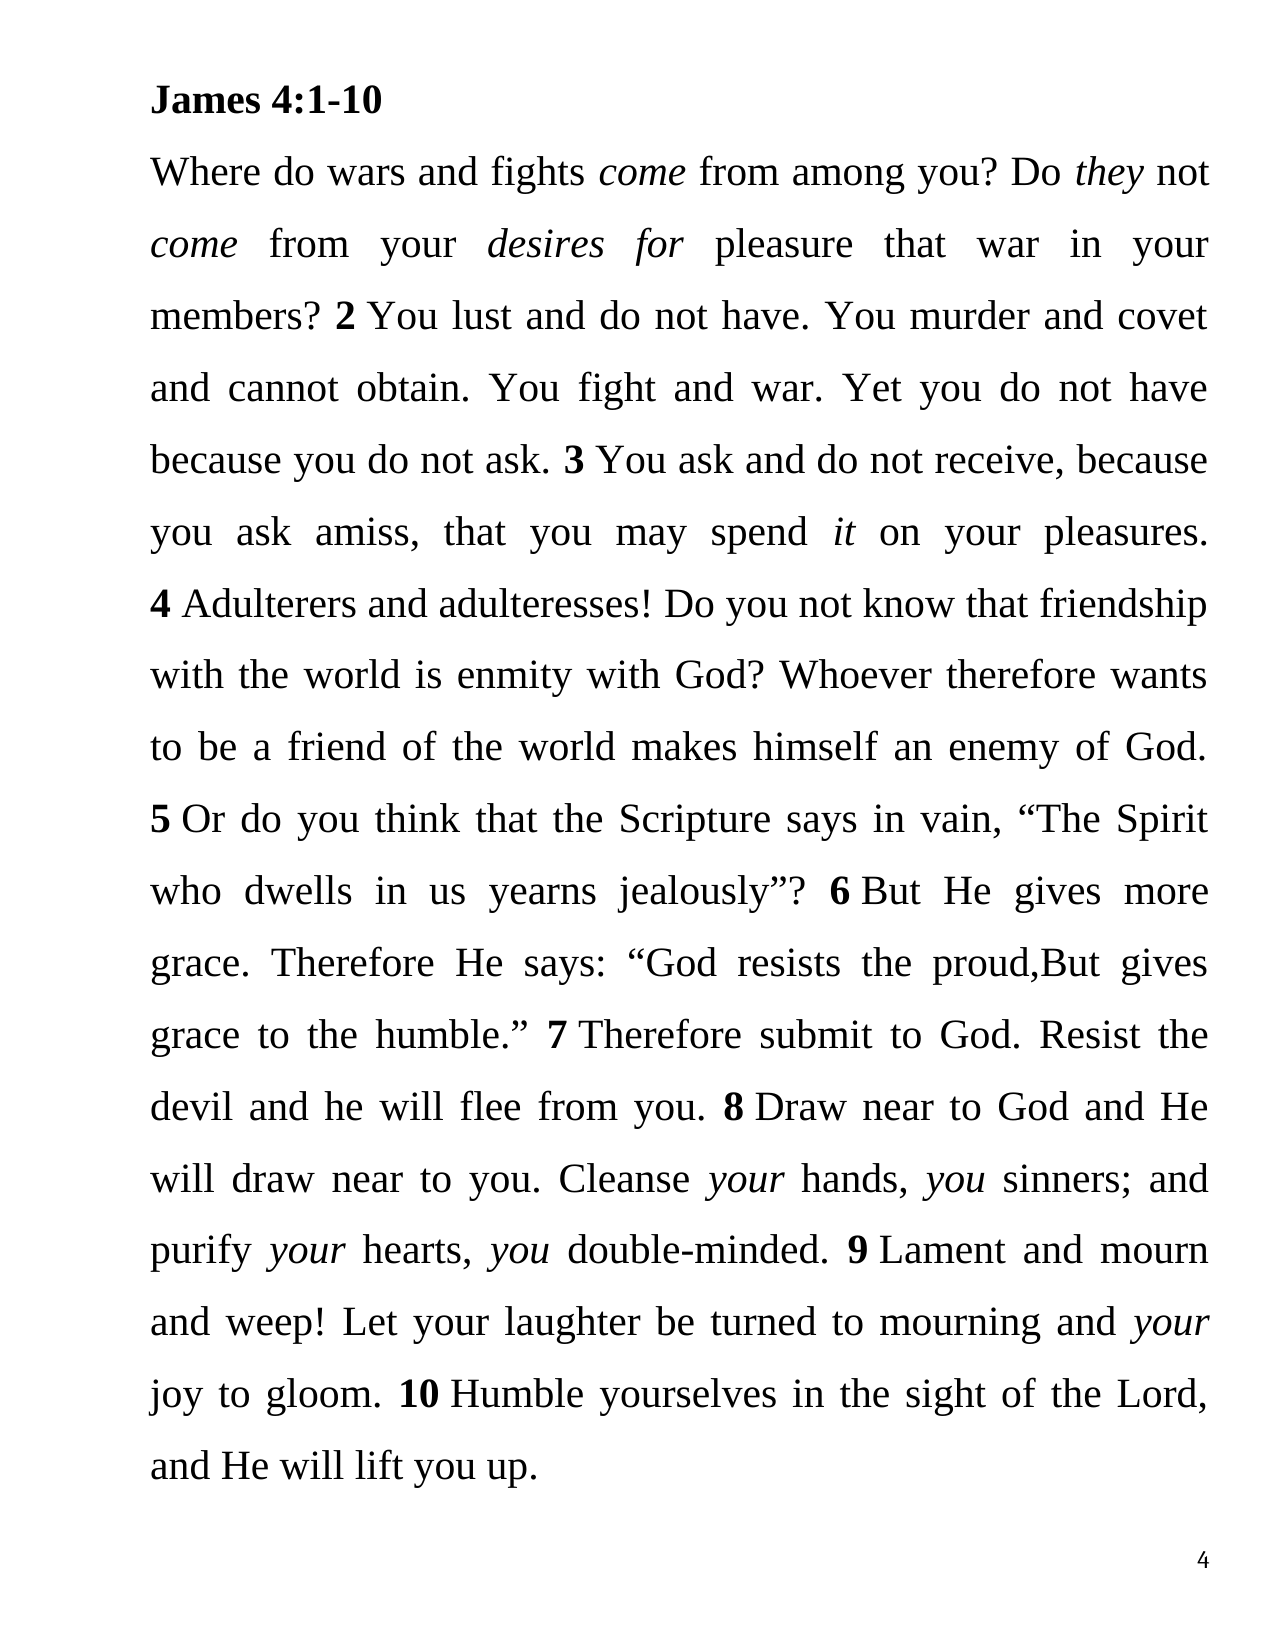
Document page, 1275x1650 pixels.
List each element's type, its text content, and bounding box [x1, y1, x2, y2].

list Where do wars and fights come from among you? Do they not come from your desires for pleasure that war in your members? 2 You lust and do not have. You murder and covet and cannot obtain. You fight and war. Yet you do not have because you do not ask. 3 You ask and do not receive, because you ask amiss, that you may spend it on your pleasures. 4 Adulterers and adulteresses! Do you not know that friendship with the world is enmity with God? Whoever therefore wants to be a friend of the world makes himself an enemy of God. 5 Or do you think that the Scripture says in vain, “The Spirit who dwells in us yearns jealously”? 6 But He gives more grace. Therefore He says: “God resists the proud, But gives grace to the humble.” 7 Therefore submit to God. Resist the devil and he will flee from you. 8 Draw near to God and He will draw near to you. Cleanse your hands, you sinners; and purify your hearts, you double-minded. 9 Lament and mourn and weep! Let your laughter be turned to mourning and your joy to gloom. 10 Humble yourselves in the sight of the Lord, and He will lift you up. [150, 147, 1209, 1488]
list James 4:1-10 [75, 75, 1209, 123]
